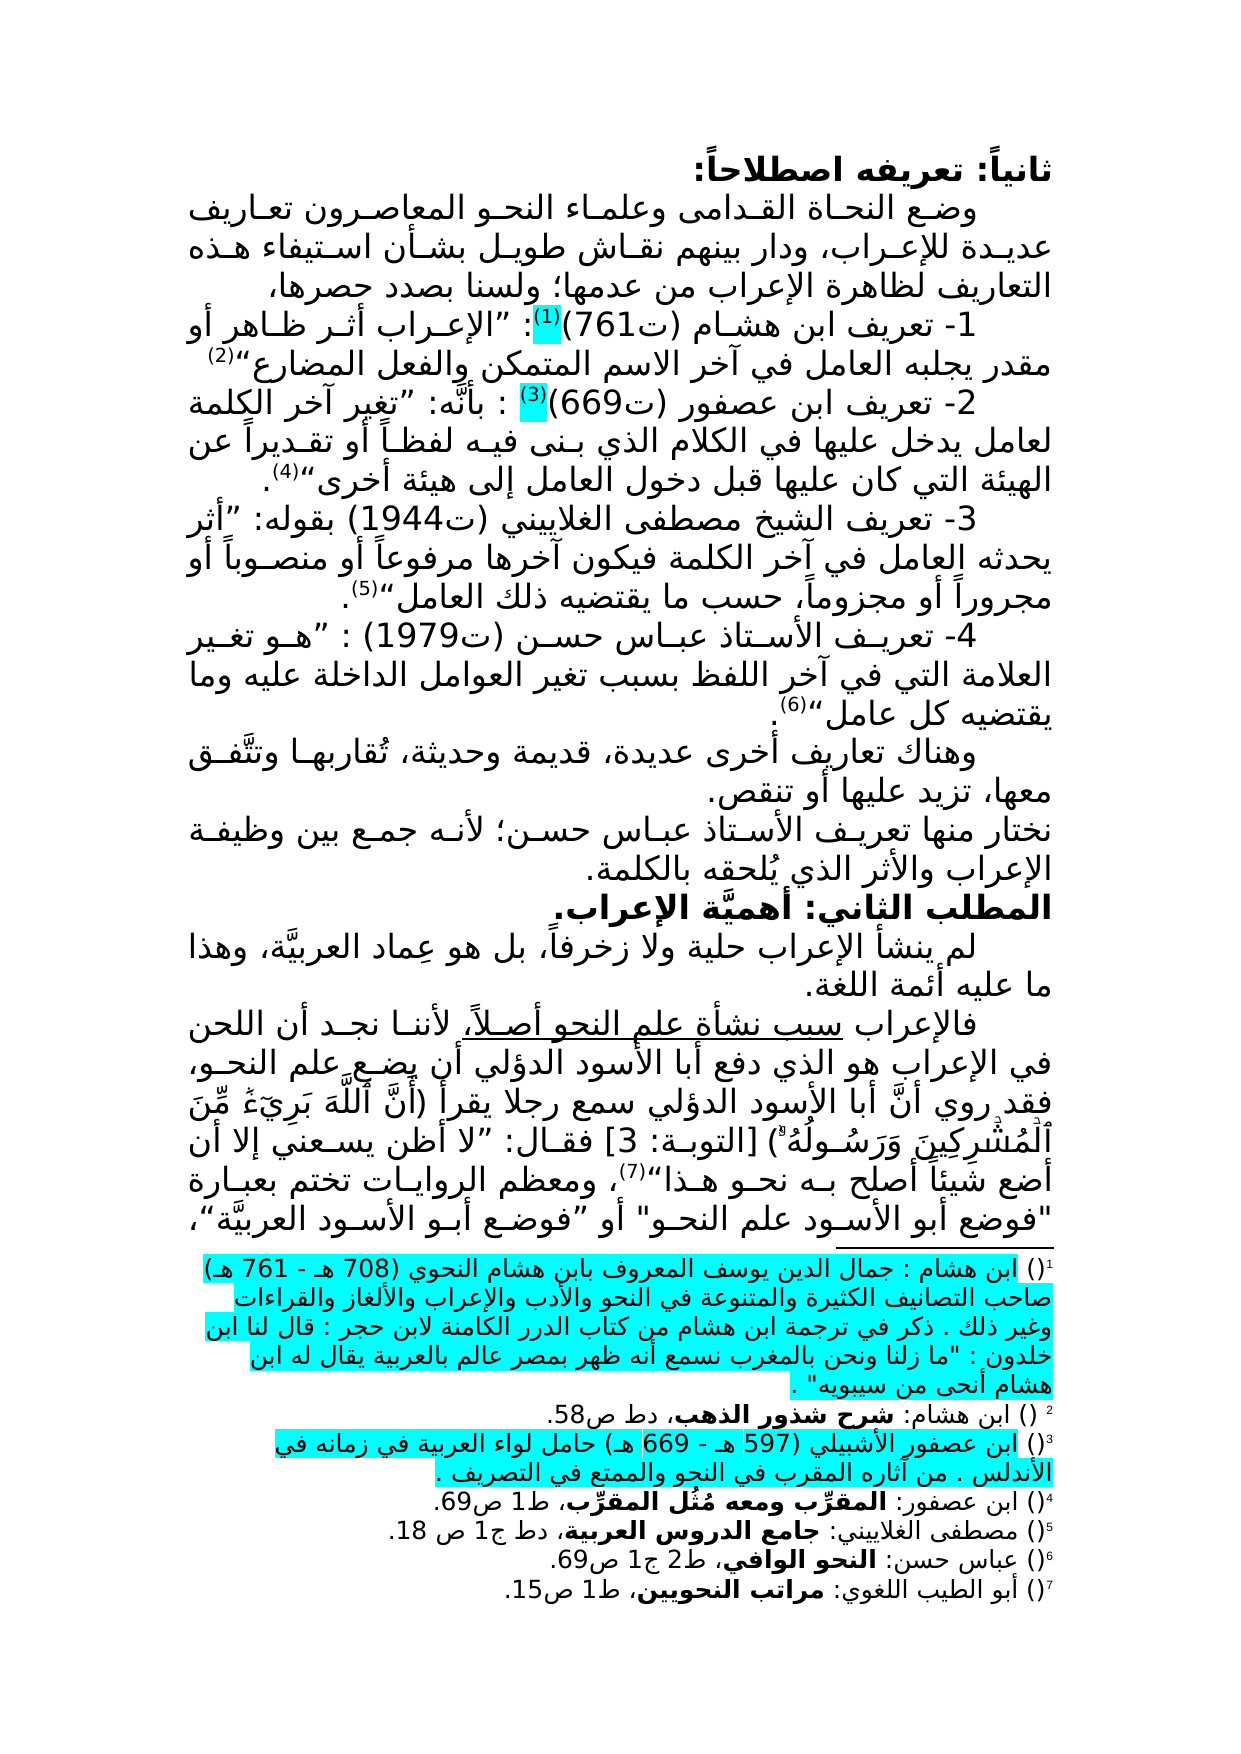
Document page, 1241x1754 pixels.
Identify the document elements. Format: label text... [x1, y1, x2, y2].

text 1- تعريف ابن هشام (ت761)(): ”الإعراب أثر ظاهر أو مقدر يجلبه العامل في آخر الاسم المتمكن والفعل المضارع“() [187, 305, 1053, 383]
text نختار منها تعريف الأستاذ عباس حسن؛ لأنه جمع بين وظيفة الإعراب والأثر الذي يُلحقه بالكلمة. [187, 811, 1053, 888]
text وضع النحاة القدامى وعلماء النحو المعاصرون تعاريف عديدة للإعراب، ودار بينهم نقاش طويل بشأن استيفاء هذه التعاريف لظاهرة الإعراب من عدمها؛ ولسنا بصدد حصرها، [187, 189, 1053, 305]
text 2- تعريف ابن عصفور (ت669)() : بأنَّه: ”تغير آخر الكلمة لعامل يدخل عليها في الكلام الذي بنى فيه لفظاً أو تقديراً عن الهيئة التي كان عليها قبل دخول العامل إلى هيئة أخرى“(). [187, 383, 1053, 500]
text لم ينشأ الإعراب حلية ولا زخرفاً، بل هو عِماد العربيَّة، وهذا ما عليه أئمة اللغة. [187, 927, 1053, 1005]
text 4- تعريف الأستاذ عباس حسن (ت1979) : ”هو تغير العلامة التي في آخر اللفظ بسبب تغير العوامل الداخلة عليه وما يقتضيه كل عامل“(). [187, 616, 1053, 733]
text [187, 1005, 1053, 1238]
text وهناك تعاريف أخرى عديدة، قديمة وحديثة، تُقاربها وتتَّفق معها، تزيد عليها أو تنقص. [187, 733, 1053, 811]
text 3- تعريف الشيخ مصطفى الغلاييني (ت1944) بقوله: ”أثر يحدثه العامل في آخر الكلمة فيكون آخرها مرفوعاً أو منصوباً أو مجروراً أو مجزوماً، حسب ما يقتضيه ذلك العامل“(). [187, 500, 1053, 616]
text المطلب الثاني: أهميَّة الإعراب. [187, 888, 1053, 927]
text ثانياً: تعريفه اصطلاحاً: [187, 150, 1053, 189]
